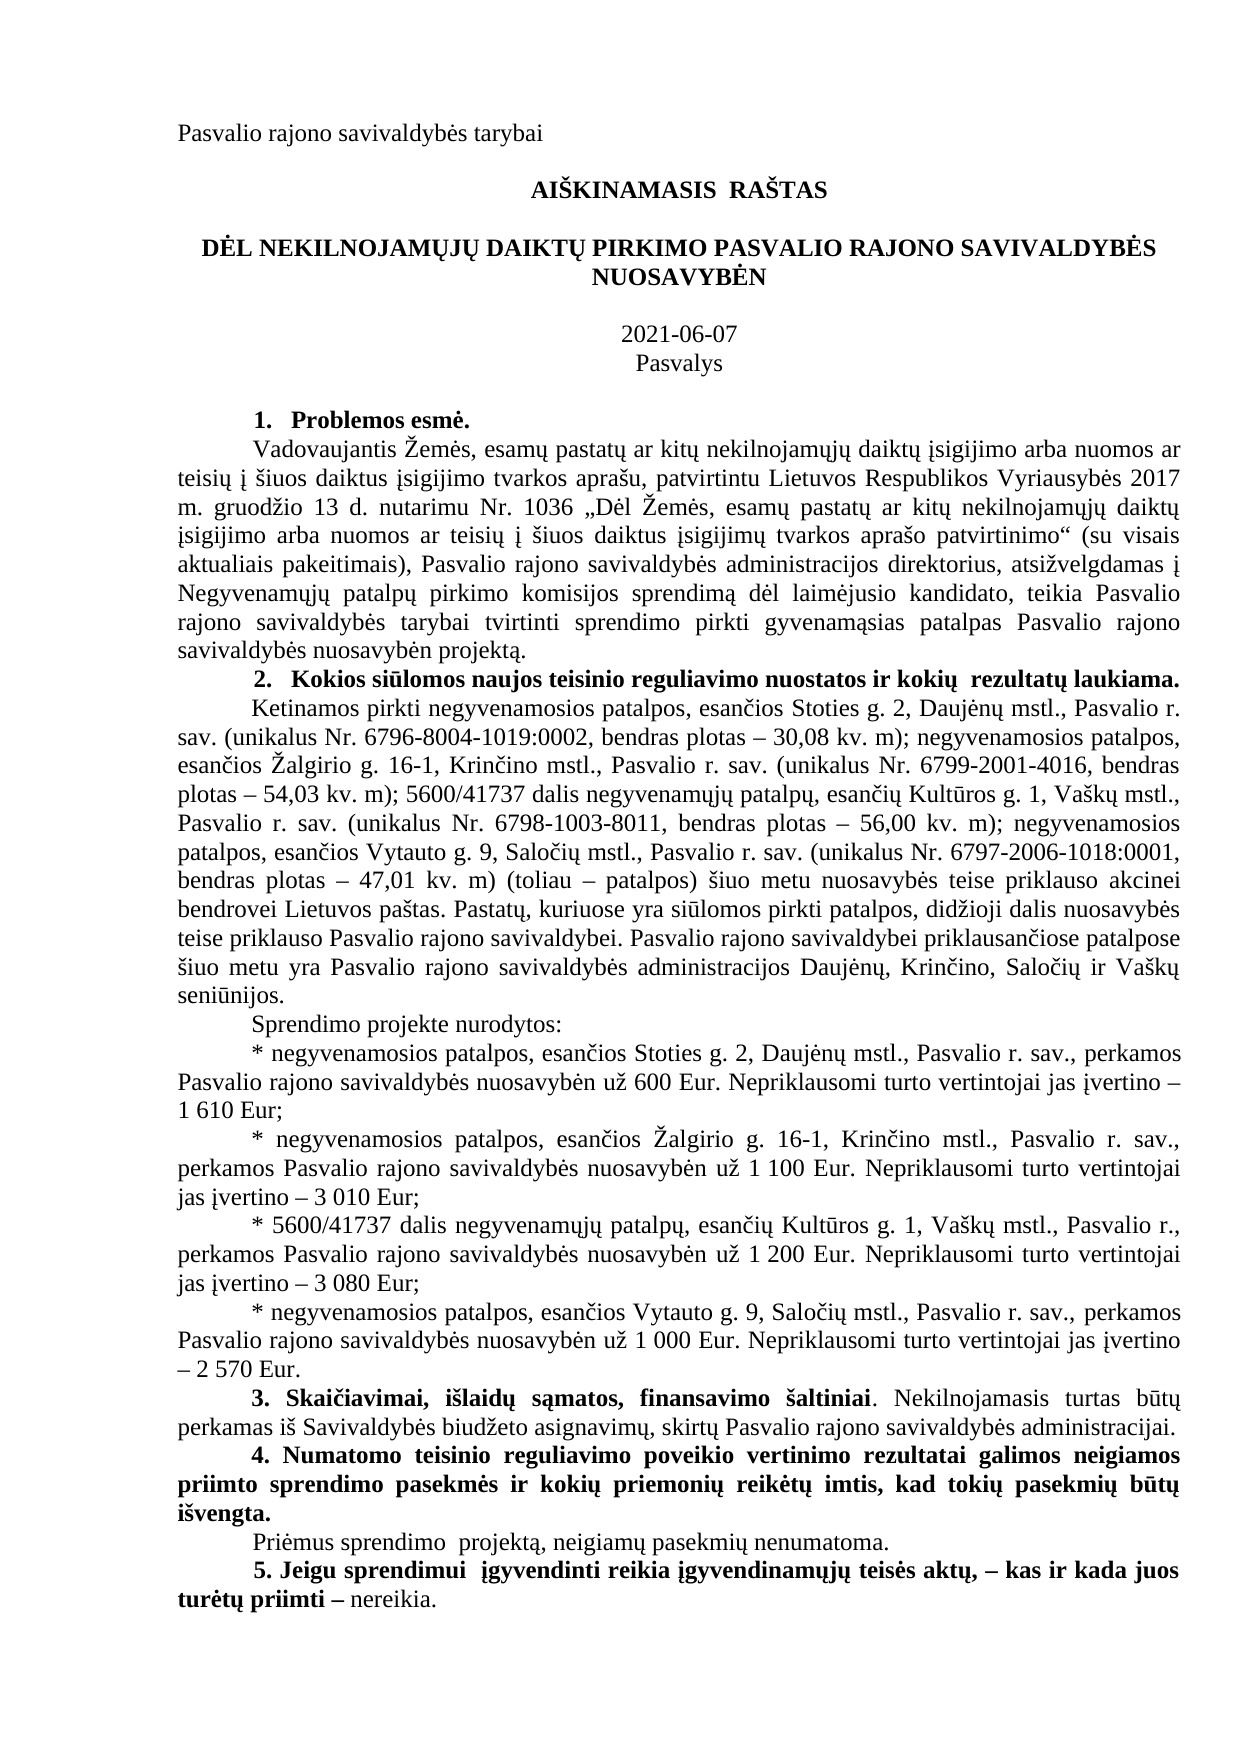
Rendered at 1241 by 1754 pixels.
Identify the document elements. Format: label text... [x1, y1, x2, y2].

text * negyvenamosios patalpos, esančios Žalgirio g. 16-1, Krinčino mstl., Pasvalio r. sav., perkamos Pasvalio rajono savivaldybės nuosavybėn už 1 100 Eur. Nepriklausomi turto vertintojai jas įvertino – 3 010 Eur; [177, 1124, 1181, 1211]
text Sprendimo projekte nurodytos: [177, 1009, 1181, 1038]
text AIŠKINAMASIS RAŠTAS [177, 176, 1181, 204]
list Kokios siūlomos naujos teisinio reguliavimo nuostatos ir kokių rezultatų laukiama. [253, 664, 1181, 693]
text 3. Skaičiavimai, išlaidų sąmatos, finansavimo šaltiniai. Nekilnojamasis turtas būtų perkamas iš Savivaldybės biudžeto asignavimų, skirtų Pasvalio rajono savivaldybės administracijai. [177, 1383, 1181, 1441]
text 4. Numatomo teisinio reguliavimo poveikio vertinimo rezultatai galimos neigiamos priimto sprendimo pasekmės ir kokių priemonių reikėtų imtis, kad tokių pasekmių būtų išvengta. [177, 1441, 1181, 1527]
text Priėmus sprendimo projektą, neigiamų pasekmių nenumatoma. [177, 1527, 1181, 1556]
text Pasvalys [177, 348, 1181, 377]
text Ketinamos pirkti negyvenamosios patalpos, esančios Stoties g. 2, Daujėnų mstl., Pasvalio r. sav. (unikalus Nr. 6796-8004-1019:0002, bendras plotas – 30,08 kv. m); negyvenamosios patalpos, esančios Žalgirio g. 16-1, Krinčino mstl., Pasvalio r. sav. (unikalus Nr. 6799-2001-4016, bendras plotas – 54,03 kv. m); 5600/41737 dalis negyvenamųjų patalpų, esančių Kultūros g. 1, Vaškų mstl., Pasvalio r. sav. (unikalus Nr. 6798-1003-8011, bendras plotas – 56,00 kv. m); negyvenamosios patalpos, esančios Vytauto g. 9, Saločių mstl., Pasvalio r. sav. (unikalus Nr. 6797-2006-1018:0001, bendras plotas – 47,01 kv. m) (toliau – patalpos) šiuo metu nuosavybės teise priklauso akcinei bendrovei Lietuvos paštas. Pastatų, kuriuose yra siūlomos pirkti patalpos, didžioji dalis nuosavybės teise priklauso Pasvalio rajono savivaldybei. Pasvalio rajono savivaldybei priklausančiose patalpose šiuo metu yra Pasvalio rajono savivaldybės administracijos Daujėnų, Krinčino, Saločių ir Vaškų seniūnijos. [177, 693, 1181, 1009]
text * 5600/41737 dalis negyvenamųjų patalpų, esančių Kultūros g. 1, Vaškų mstl., Pasvalio r., perkamos Pasvalio rajono savivaldybės nuosavybėn už 1 200 Eur. Nepriklausomi turto vertintojai jas įvertino – 3 080 Eur; [177, 1211, 1181, 1297]
text 2021-06-07 [177, 319, 1181, 348]
text 5. Jeigu sprendimui įgyvendinti reikia įgyvendinamųjų teisės aktų, – kas ir kada juos turėtų priimti – nereikia. [177, 1556, 1181, 1613]
list Problemos esmė. [253, 406, 1181, 434]
text DĖL NEKILNOJAMŲJŲ DAIKTŲ PIRKIMO PASVALIO RAJONO SAVIVALDYBĖS NUOSAVYBĖN [177, 233, 1181, 291]
text * negyvenamosios patalpos, esančios Vytauto g. 9, Saločių mstl., Pasvalio r. sav., perkamos Pasvalio rajono savivaldybės nuosavybėn už 1 000 Eur. Nepriklausomi turto vertintojai jas įvertino – 2 570 Eur. [177, 1297, 1181, 1383]
text Vadovaujantis Žemės, esamų pastatų ar kitų nekilnojamųjų daiktų įsigijimo arba nuomos ar teisių į šiuos daiktus įsigijimo tvarkos aprašu, patvirtintu Lietuvos Respublikos Vyriausybės 2017 m. gruodžio 13 d. nutarimu Nr. 1036 „Dėl Žemės, esamų pastatų ar kitų nekilnojamųjų daiktų įsigijimo arba nuomos ar teisių į šiuos daiktus įsigijimų tvarkos aprašo patvirtinimo“ (su visais aktualiais pakeitimais), Pasvalio rajono savivaldybės administracijos direktorius, atsižvelgdamas į Negyvenamųjų patalpų pirkimo komisijos sprendimą dėl laimėjusio kandidato, teikia Pasvalio rajono savivaldybės tarybai tvirtinti sprendimo pirkti gyvenamąsias patalpas Pasvalio rajono savivaldybės nuosavybėn projektą. [177, 434, 1181, 664]
text Pasvalio rajono savivaldybės tarybai [177, 118, 1181, 147]
text * negyvenamosios patalpos, esančios Stoties g. 2, Daujėnų mstl., Pasvalio r. sav., perkamos Pasvalio rajono savivaldybės nuosavybėn už 600 Eur. Nepriklausomi turto vertintojai jas įvertino – 1 610 Eur; [177, 1038, 1181, 1124]
